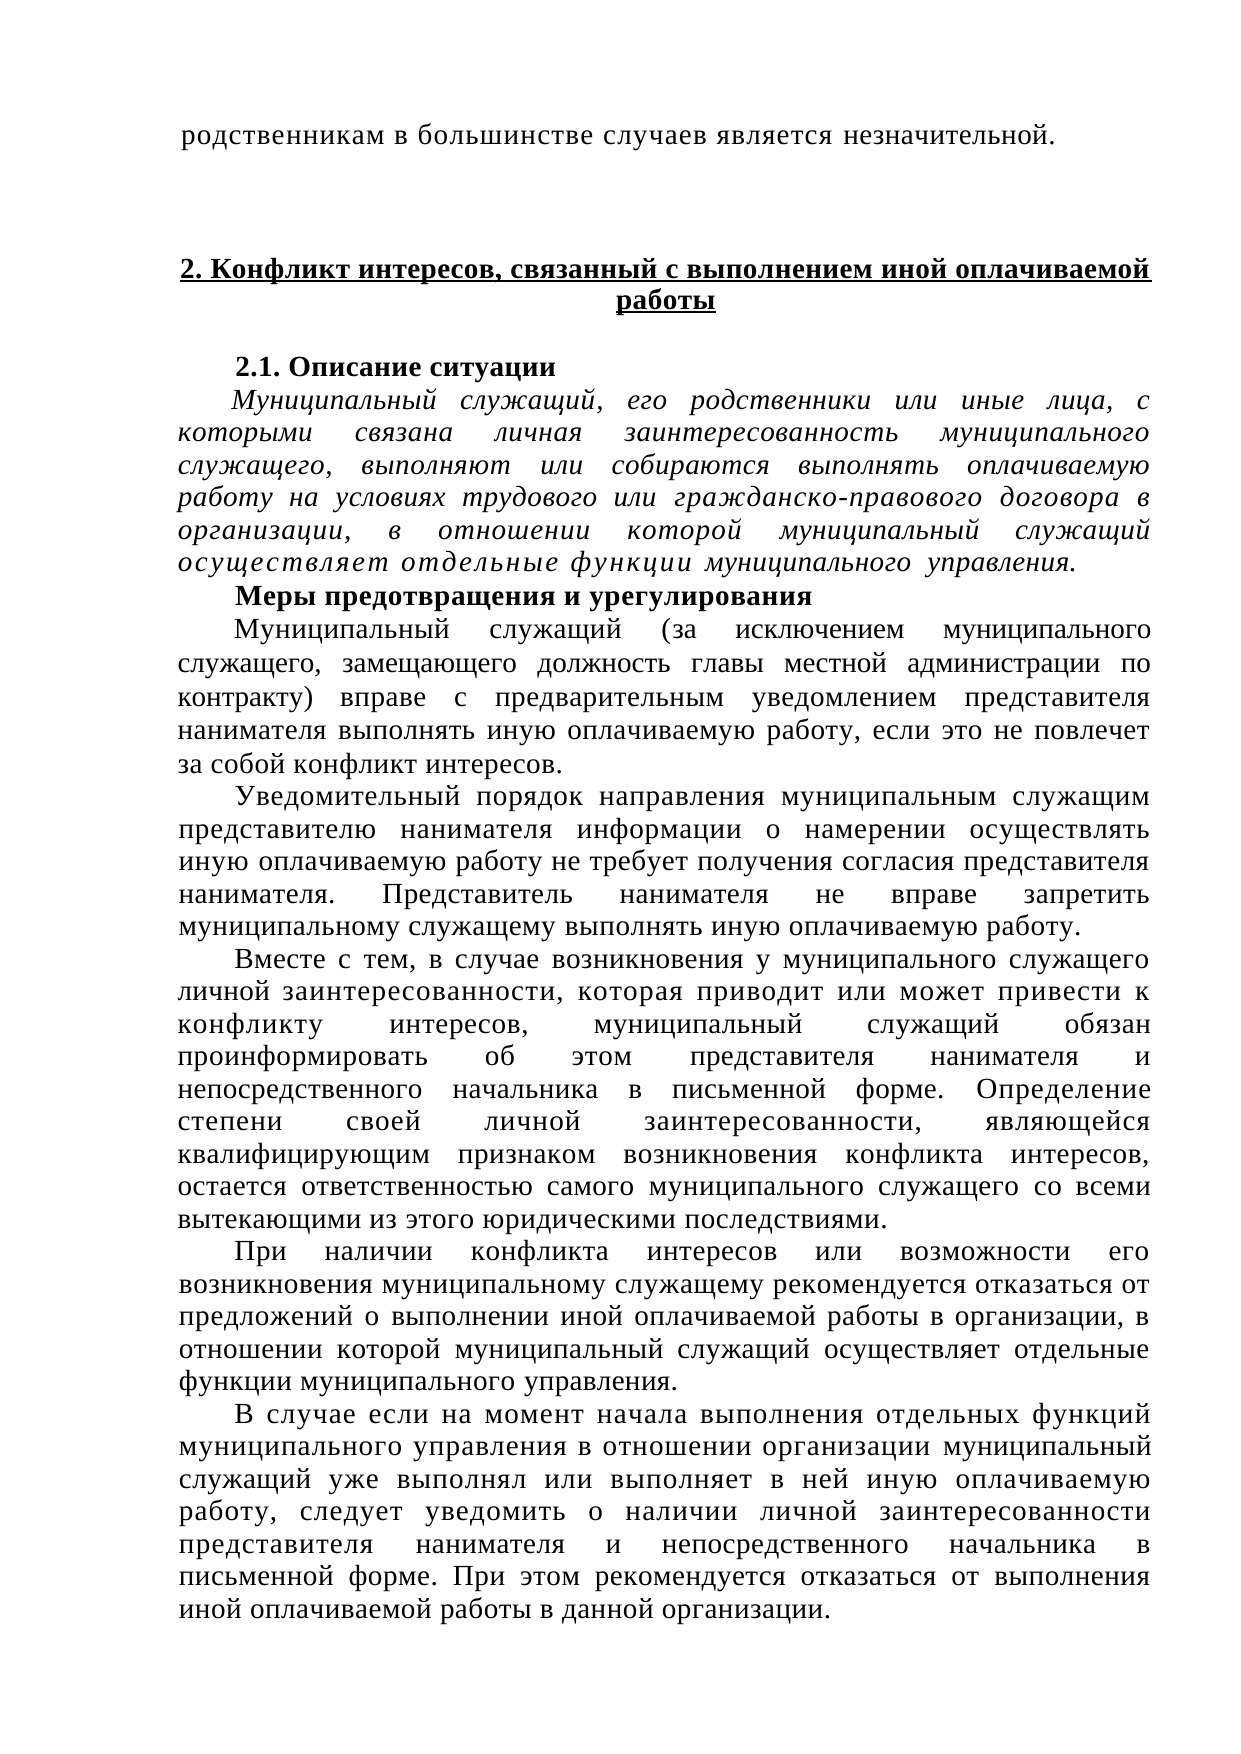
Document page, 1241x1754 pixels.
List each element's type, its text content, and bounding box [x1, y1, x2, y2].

text 2. Конфликт интересов, связанный с выполнением иной оплачиваемой работы [180, 282, 1152, 316]
text Муниципальный служащий (за исключением муниципального служащего, замещающего должность главы местной администрации по контракту) вправе с предварительным уведомлением представителя нанимателя выполнять иную оплачиваемую работу, если это не повлечет за собой конфликт интересов. [177, 612, 1152, 779]
text 2.1. Описание ситуации [235, 351, 1152, 383]
text Муниципальный служащий, его родственники или иные лица, с которыми связана личная заинтересованность муниципального служащего, выполняют или собираются выполнять оплачиваемую работу на условиях трудового или гражданско-правового договора в организации, в отношении которой муниципальный служащий осуществляет отдельные функции муниципального управления. [178, 383, 1151, 578]
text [181, 118, 1152, 151]
text Вместе с тем, в случае возникновения у муниципального служащего личной заинтересованности, которая приводит или может привести к конфликту интересов, муниципальный служащий обязан проинформировать об этом представителя нанимателя и непосредственного начальника в письменной форме. Определение степени своей личной заинтересованности, являющейся квалифицирующим признаком возникновения конфликта интересов, остается ответственностью самого муниципального служащего со всеми вытекающими из этого юридическими последствиями. [177, 942, 1151, 1235]
text Меры предотвращения и урегулирования [235, 579, 1152, 612]
text Уведомительный порядок направления муниципальным служащим представителю нанимателя информации о намерении осуществлять иную оплачиваемую работу не требует получения согласия представителя нанимателя. Представитель нанимателя не вправе запретить муниципальному служащему выполнять иную оплачиваемую работу. [178, 780, 1151, 942]
text 2. Конфликт интересов, связанный с выполнением иной оплачиваемой работы [180, 253, 1152, 280]
text При наличии конфликта интересов или возможности его возникновения муниципальному служащему рекомендуется отказаться от предложений о выполнении иной оплачиваемой работы в организации, в отношении которой муниципальный служащий осуществляет отдельные функции муниципального управления. [179, 1235, 1151, 1397]
text В случае если на момент начала выполнения отдельных функций муниципального управления в отношении организации муниципальный служащий уже выполнял или выполняет в ней иную оплачиваемую работу, следует уведомить о наличии личной заинтересованности представителя нанимателя и непосредственного начальника в письменной форме. При этом рекомендуется отказаться от выполнения иной оплачиваемой работы в данной организации. [179, 1397, 1152, 1625]
